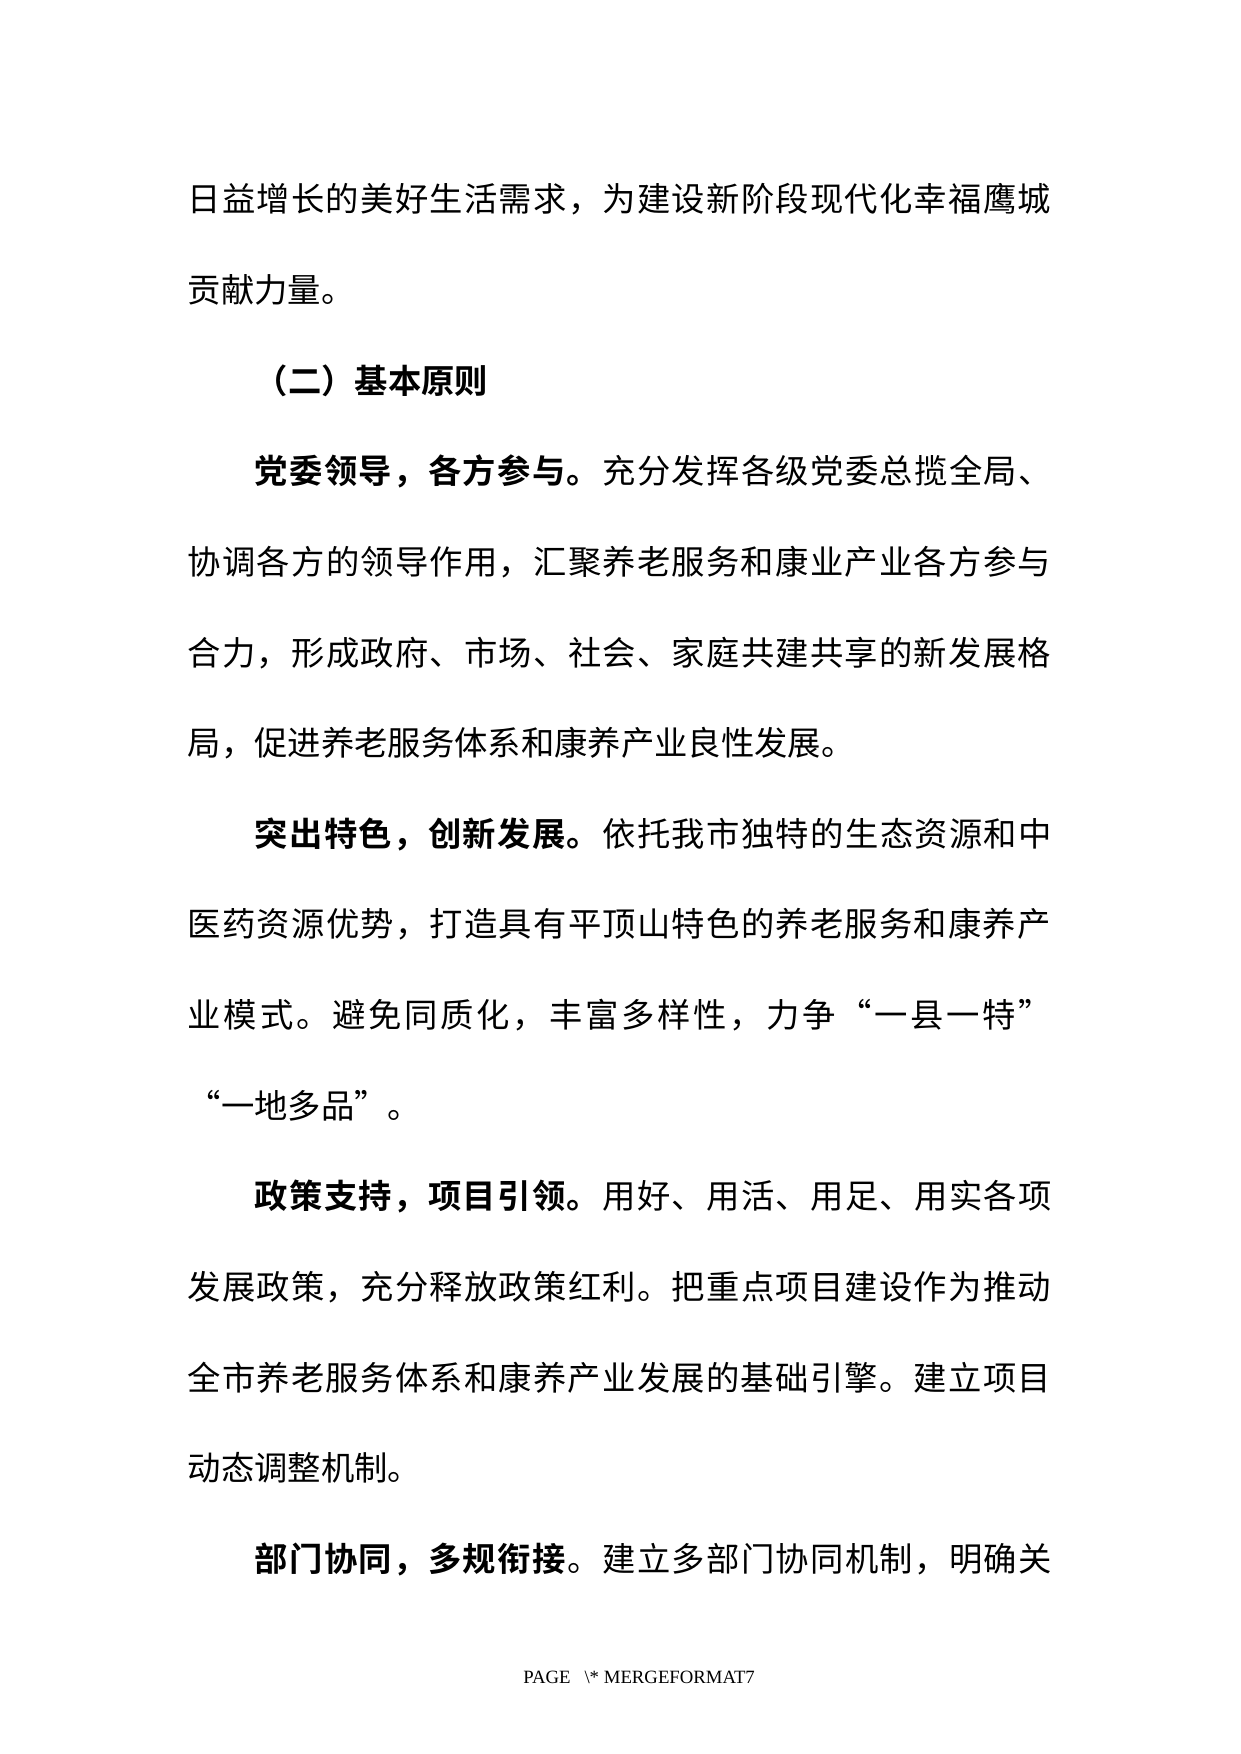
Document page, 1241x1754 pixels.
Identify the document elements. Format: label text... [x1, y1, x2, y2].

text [187, 152, 1053, 333]
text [187, 1511, 1053, 1602]
text 党委领导，各方参与。充分发挥各级党委总揽全局、协调各方的领导作用，汇聚养老服务和康业产业各方参与合力，形成政府、市场、社会、家庭共建共享的新发展格局，促进养老服务体系和康养产业良性发展。 [187, 424, 1053, 786]
text 政策支持，项目引领。用好、用活、用足、用实各项发展政策，充分释放政策红利。把重点项目建设作为推动全市养老服务体系和康养产业发展的基础引擎。建立项目动态调整机制。 [187, 1149, 1053, 1511]
subtitle （二）基本原则 [187, 333, 1053, 424]
text 突出特色，创新发展。依托我市独特的生态资源和中医药资源优势，打造具有平顶山特色的养老服务和康养产业模式。避免同质化，丰富多样性，力争“一县一特”“一地多品”。 [187, 786, 1053, 1149]
